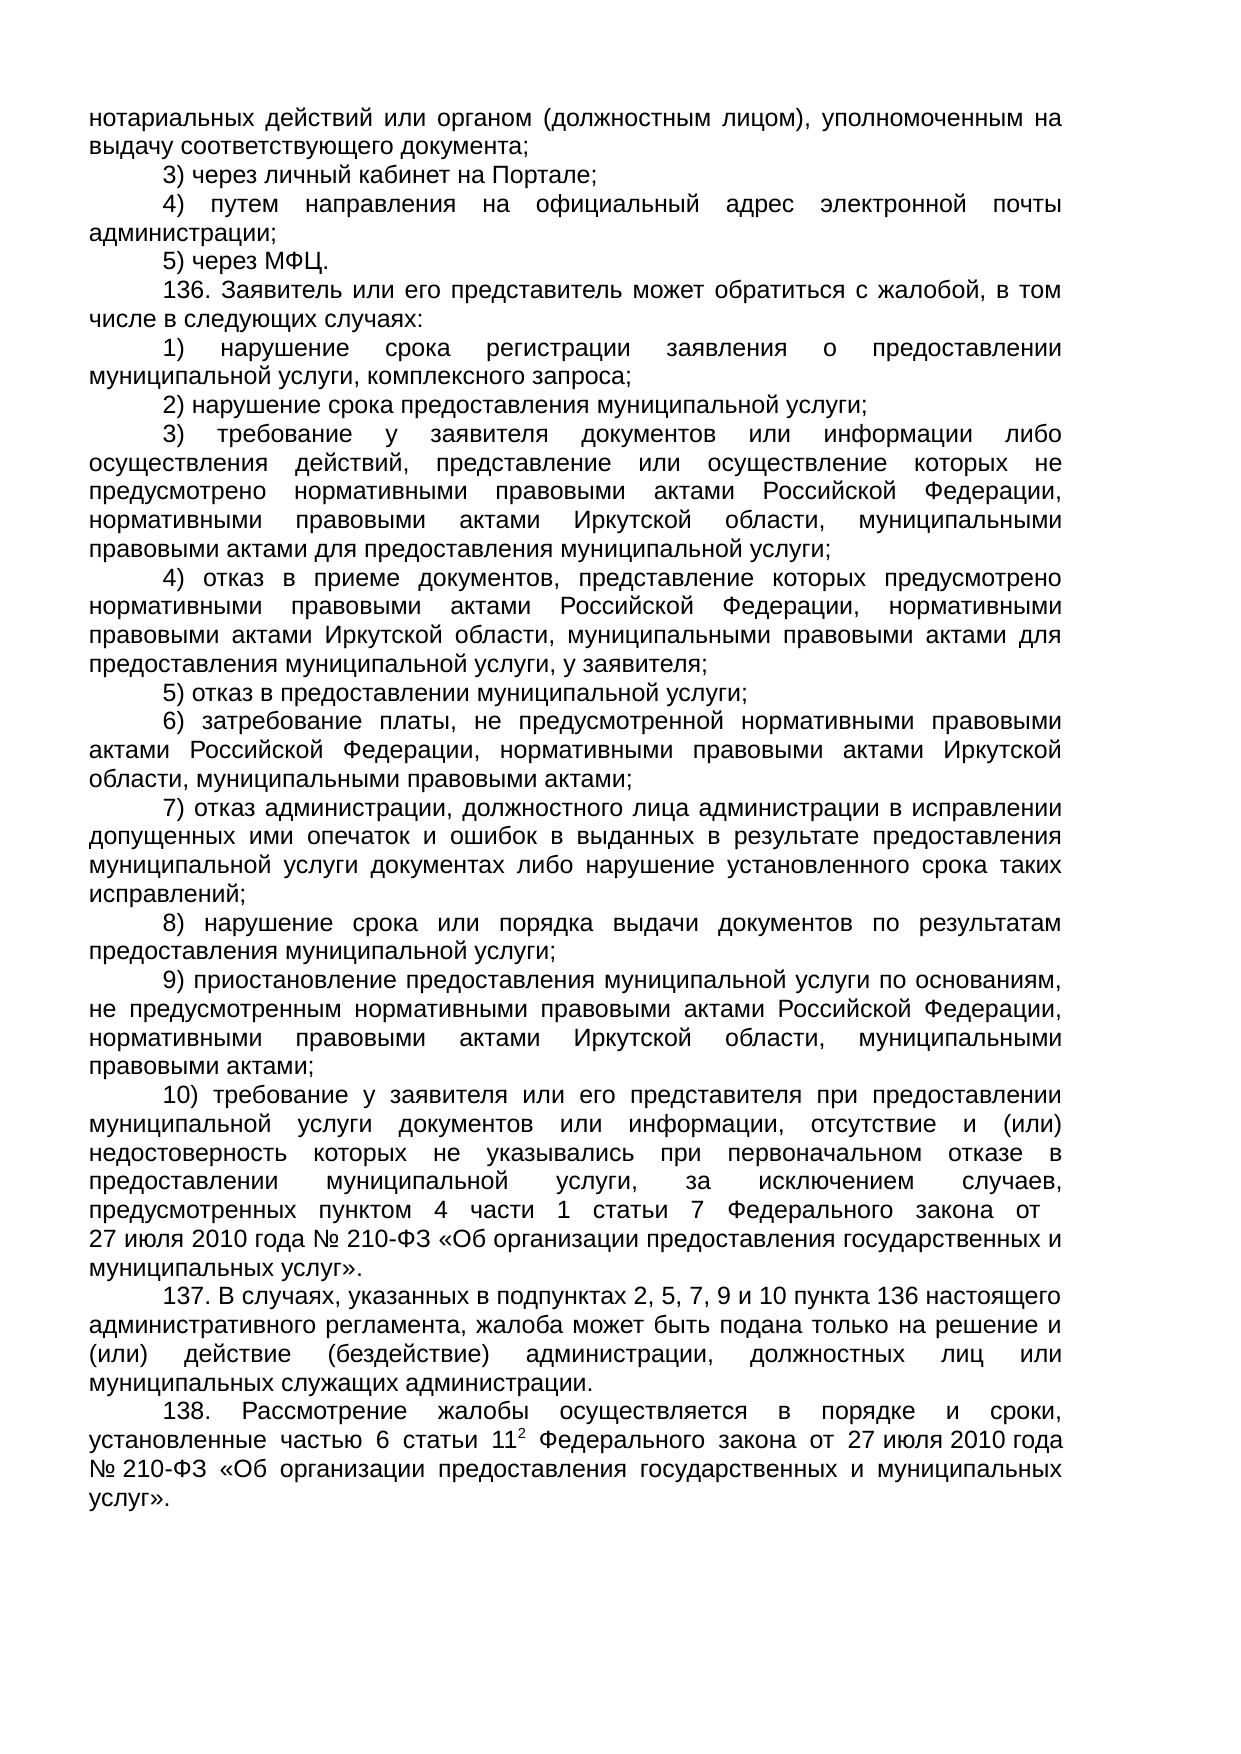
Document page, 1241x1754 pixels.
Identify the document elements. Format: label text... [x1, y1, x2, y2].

text 10) требование у заявителя или его представителя при предоставлении муниципальной услуги документов или информации, отсутствие и (или) недостоверность которых не указывались при первоначальном отказе в предоставлении муниципальной услуги, за исключением случаев, предусмотренных пунктом 4 части 1 статьи 7 Федерального закона от 27 июля 2010 года № 210-ФЗ «Об организации предоставления государственных и муниципальных услуг». [89, 1080, 1063, 1281]
text 4) путем направления на официальный адрес электронной почты администрации; [89, 189, 1063, 246]
text 9) приостановление предоставления муниципальной услуги по основаниям, не предусмотренным нормативными правовыми актами Российской Федерации, нормативными правовыми актами Иркутской области, муниципальными правовыми актами; [89, 965, 1063, 1080]
text 2) нарушение срока предоставления муниципальной услуги; [89, 390, 1063, 419]
text 4) отказ в приеме документов, представление которых предусмотрено нормативными правовыми актами Российской Федерации, нормативными правовыми актами Иркутской области, муниципальными правовыми актами для предоставления муниципальной услуги, у заявителя; [89, 563, 1063, 678]
text 136. Заявитель или его представитель может обратиться с жалобой, в том числе в следующих случаях: [89, 275, 1063, 333]
text 5) отказ в предоставлении муниципальной услуги; [89, 678, 1063, 706]
text 5) через МФЦ. [89, 246, 1063, 275]
text 138. Рассмотрение жалобы осуществляется в порядке и сроки, установленные частью 6 статьи 112 Федерального закона от 27 июля 2010 года № 210-ФЗ «Об организации предоставления государственных и муниципальных услуг». [89, 1396, 1063, 1511]
text 8) нарушение срока или порядка выдачи документов по результатам предоставления муниципальной услуги; [89, 908, 1063, 965]
text 137. В случаях, указанных в подпунктах 2, 5, 7, 9 и 10 пункта 136 настоящего административного регламента, жалоба может быть подана только на решение и (или) действие (бездействие) администрации, должностных лиц или муниципальных служащих администрации. [89, 1281, 1063, 1396]
text 3) через личный кабинет на Портале; [89, 160, 1063, 189]
text 3) требование у заявителя документов или информации либо осуществления действий, представление или осуществление которых не предусмотрено нормативными правовыми актами Российской Федерации, нормативными правовыми актами Иркутской области, муниципальными правовыми актами для предоставления муниципальной услуги; [89, 419, 1063, 563]
text 1) нарушение срока регистрации заявления о предоставлении муниципальной услуги, комплексного запроса; [89, 333, 1063, 390]
text 7) отказ администрации, должностного лица администрации в исправлении допущенных ими опечаток и ошибок в выданных в результате предоставления муниципальной услуги документах либо нарушение установленного срока таких исправлений; [89, 793, 1063, 908]
text 6) затребование платы, не предусмотренной нормативными правовыми актами Российской Федерации, нормативными правовыми актами Иркутской области, муниципальными правовыми актами; [89, 706, 1063, 793]
